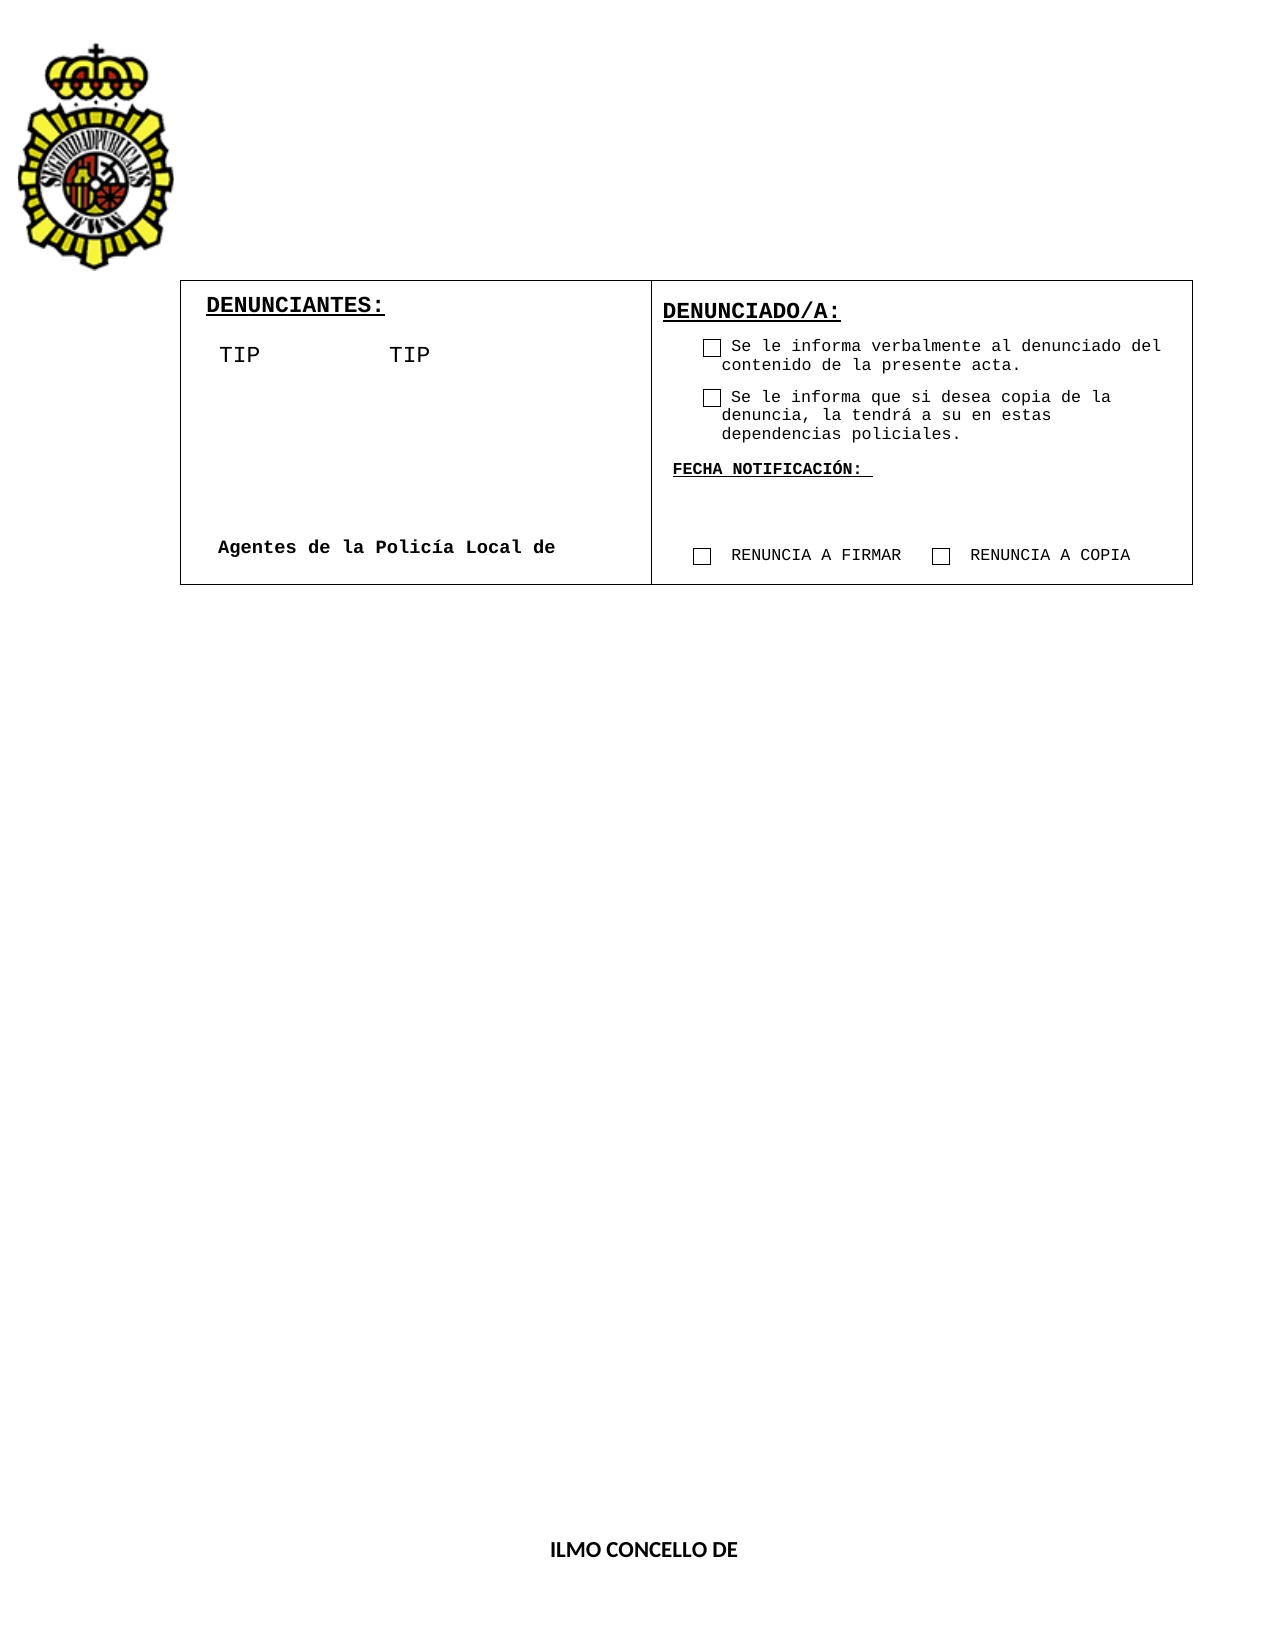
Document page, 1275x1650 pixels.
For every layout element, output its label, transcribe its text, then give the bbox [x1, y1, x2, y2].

table_header DENUNCIANTES: TIP TIP Agentes de la Policía Local de [181, 281, 651, 584]
picture [17, 43, 174, 271]
table_header DENUNCIADO/A: Se le informa verbalmente al denunciado del contenido de la presente acta. Se le informa que si desea copia de la denuncia, la tendrá a su en estas dependencias policiales. FECHA NOTIFICACIÓN: RENUNCIA A FIRMAR RENUNCIA A COPIA [652, 281, 1192, 584]
